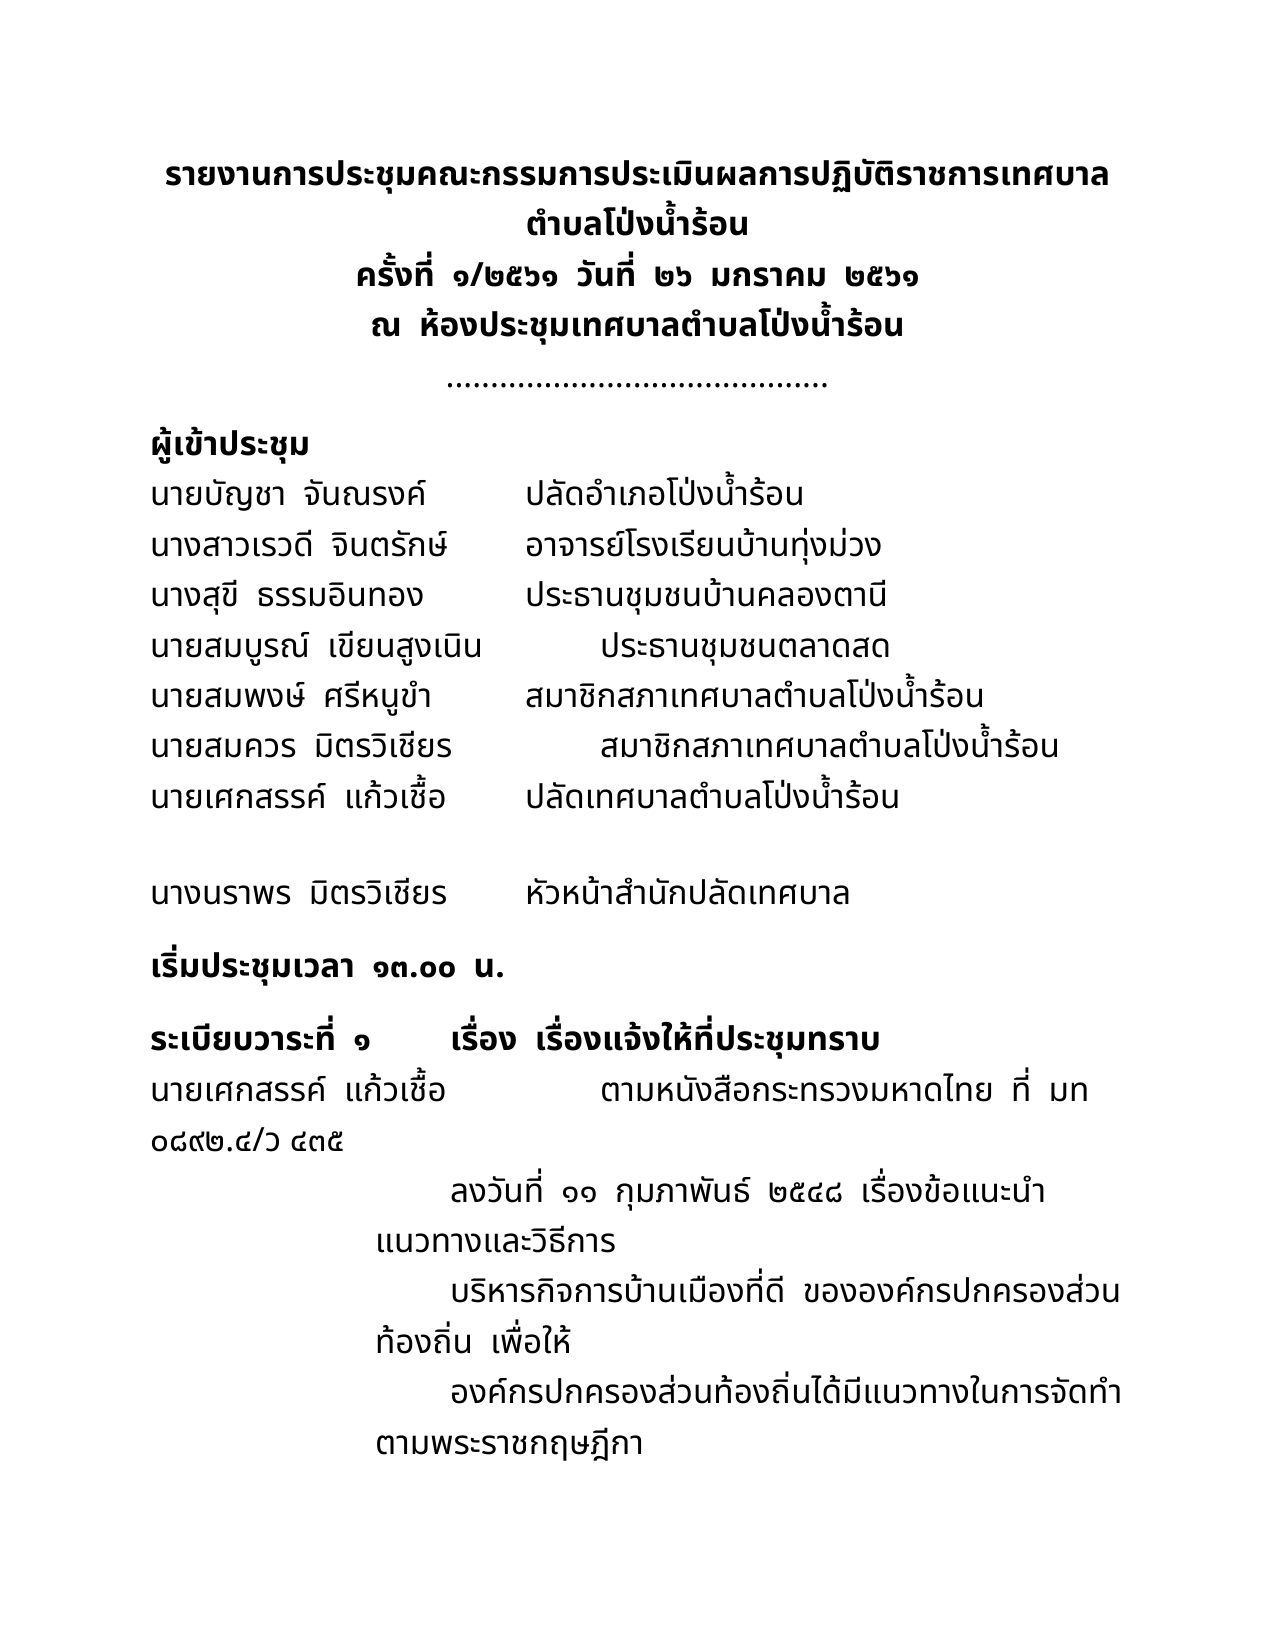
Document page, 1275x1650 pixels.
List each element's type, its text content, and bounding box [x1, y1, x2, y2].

text นายบัญชา จันณรงค์ ปลัดอำเภอโป่งน้ำร้อน [150, 470, 1125, 521]
text รายงานการประชุมคณะกรรมการประเมินผลการปฏิบัติราชการเทศบาลตำบลโป่งน้ำร้อน [150, 150, 1125, 251]
text ณ ห้องประชุมเทศบาลตำบลโป่งน้ำร้อน [150, 301, 1125, 352]
text ลงวันที่ ๑๑ กุมภาพันธ์ ๒๕๔๘ เรื่องข้อแนะนำแนวทางและวิธีการ [375, 1167, 1125, 1267]
text นายสมบูรณ์ เขียนสูงเนิน ประธานชุมชนตลาดสด [150, 622, 1125, 672]
text นายเศกสรรค์ แก้วเชื้อ ปลัดเทศบาลตำบลโป่งน้ำร้อน [150, 773, 1125, 869]
text ผู้เข้าประชุม [150, 420, 1125, 470]
text นางนราพร มิตรวิเชียร หัวหน้าสำนักปลัดเทศบาล [150, 869, 1125, 919]
text นางสุขี ธรรมอินทอง ประธานชุมชนบ้านคลองตานี [150, 571, 1125, 622]
text ระเบียบวาระที่ ๑ เรื่อง เรื่องแจ้งให้ที่ประชุมทราบ [150, 1015, 1125, 1066]
text องค์กรปกครองส่วนท้องถิ่นได้มีแนวทางในการจัดทำตามพระราชกฤษฎีกา [375, 1368, 1125, 1469]
text นายสมควร มิตรวิเชียร สมาชิกสภาเทศบาลตำบลโป่งน้ำร้อน [150, 722, 1125, 773]
text บริหารกิจการบ้านเมืองที่ดี ขององค์กรปกครองส่วนท้องถิ่น เพื่อให้ [375, 1267, 1125, 1368]
text นายสมพงษ์ ศรีหนูขำ สมาชิกสภาเทศบาลตำบลโป่งน้ำร้อน [150, 672, 1125, 722]
text นางสาวเรวดี จินตรักษ์ อาจารย์โรงเรียนบ้านทุ่งม่วง [150, 521, 1125, 571]
text ครั้งที่ ๑/๒๕๖๑ วันที่ ๒๖ มกราคม ๒๕๖๑ [150, 251, 1125, 301]
text ........................................... [150, 352, 1125, 397]
text นายเศกสรรค์ แก้วเชื้อ ตามหนังสือกระทรวงมหาดไทย ที่ มท ๐๘๙๒.๔/ว ๔๓๕ [150, 1066, 1125, 1167]
text เริ่มประชุมเวลา ๑๓.๐๐ น. [150, 942, 1125, 992]
